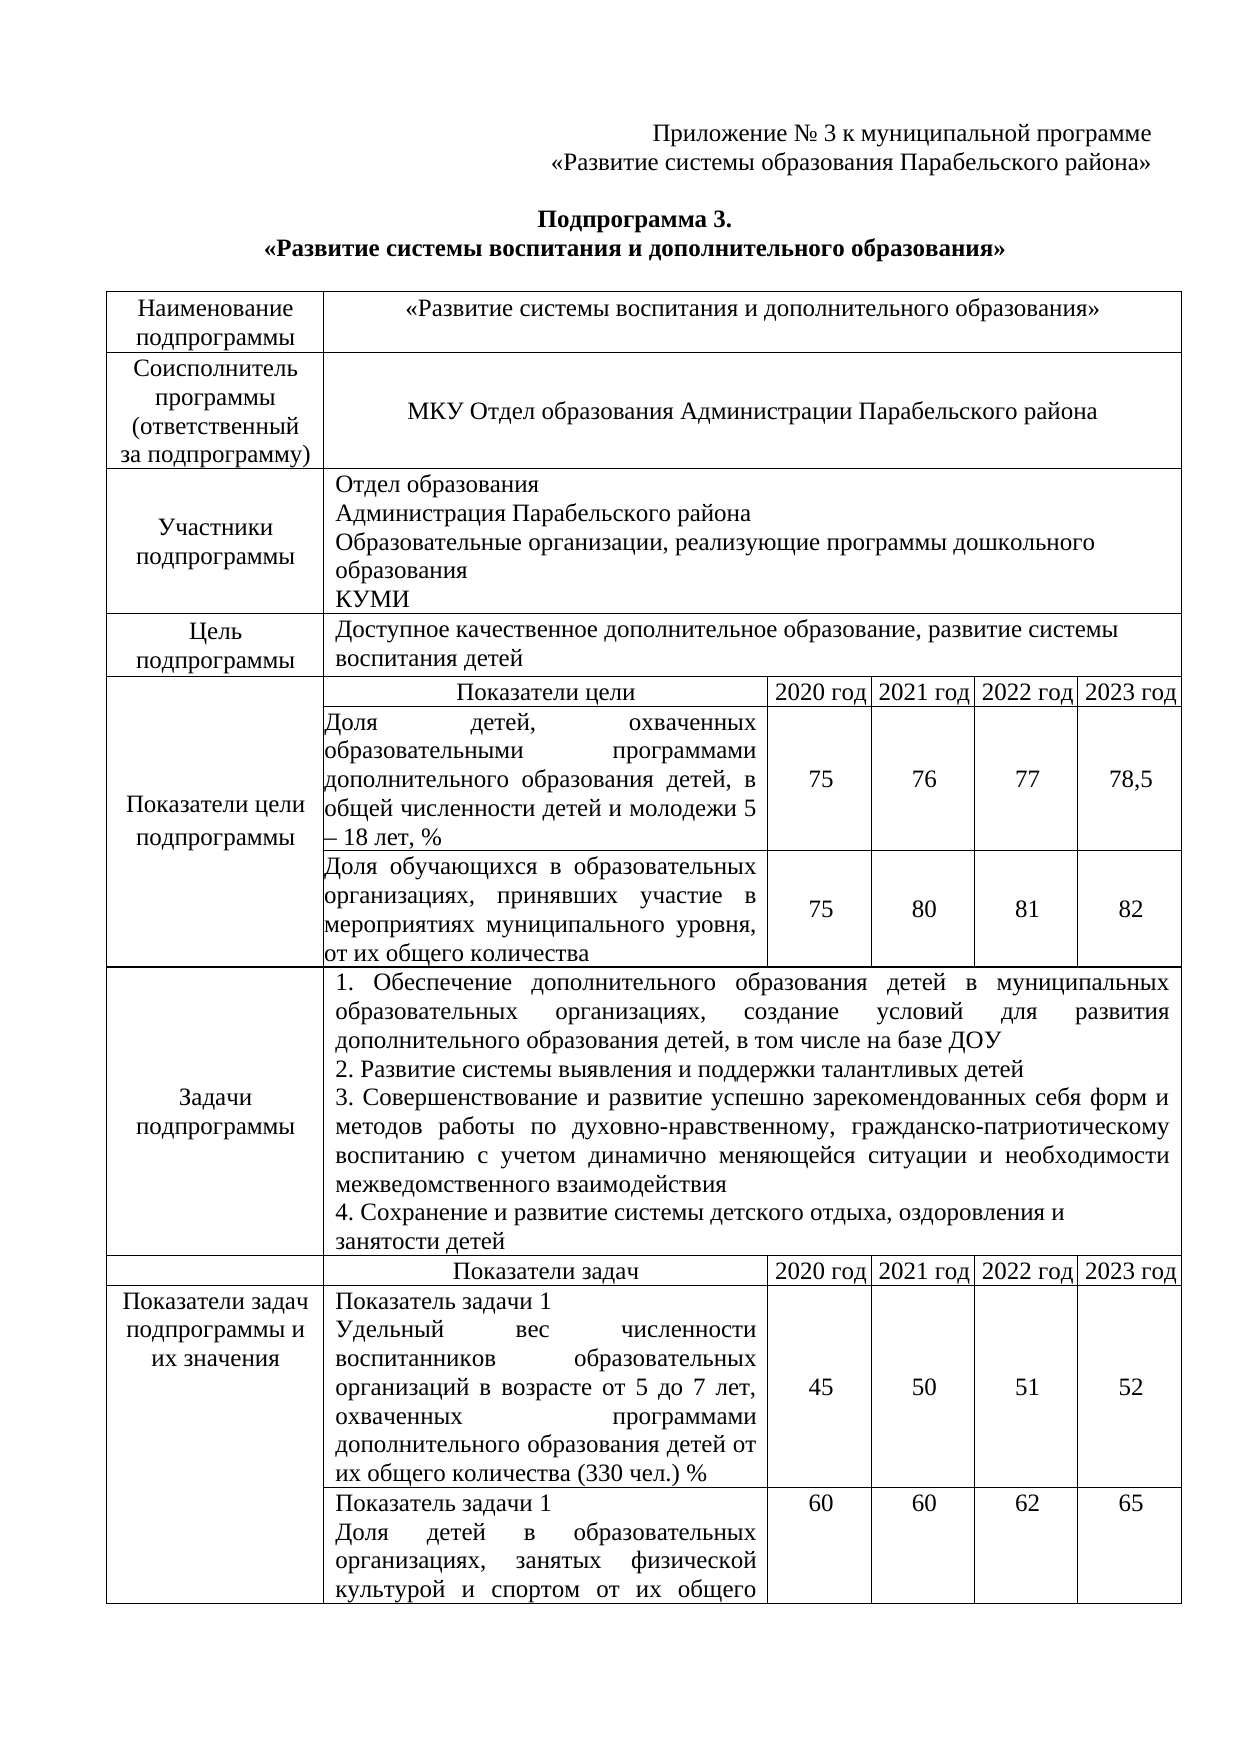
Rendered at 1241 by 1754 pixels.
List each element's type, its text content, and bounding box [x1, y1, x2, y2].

table_cell 60 [768, 1488, 871, 1603]
text «Развитие системы воспитания и дополнительного образования» [118, 233, 1152, 262]
table_cell 45 [768, 1286, 871, 1487]
table_cell 60 [872, 1488, 974, 1603]
table_cell МКУ Отдел образования Администрации Парабельского района [324, 353, 1181, 468]
table_cell 65 [1078, 1488, 1181, 1603]
table_cell Доля детей, охваченных образовательными программами дополнительного образования детей, в общей численности детей и молодежи 5 – 18 лет, % [324, 707, 767, 850]
table_cell 75 [768, 707, 871, 850]
table_cell Показатель задачи 1 Удельный вес численности воспитанников образовательных организаций в возрасте от 5 до 7 лет, охваченных программами дополнительного образования детей от их общего количества (330 чел.) % [324, 1286, 767, 1487]
table_cell 52 [1078, 1286, 1181, 1487]
text Подпрограмма 3. [118, 204, 1152, 233]
table_cell 77 [975, 707, 1077, 850]
table_cell 76 [872, 707, 974, 850]
table_cell 80 [872, 851, 974, 966]
table_cell [107, 1256, 323, 1285]
table_cell Отдел образования Администрация Парабельского района Образовательные организации, реализующие программы дошкольного образования КУМИ [324, 469, 1181, 613]
table_cell 2023 год [1078, 677, 1181, 706]
table_cell 2020 год [768, 1256, 871, 1285]
table_cell Доступное качественное дополнительное образование, развитие системы воспитания детей [324, 614, 1181, 676]
text «Развитие системы образования Парабельского района» [118, 147, 1152, 176]
table_cell Показатели цели подпрограммы [107, 677, 323, 966]
table_cell 2022 год [975, 1256, 1077, 1285]
table_cell 2023 год [1078, 1256, 1181, 1285]
table_cell 78,5 [1078, 707, 1181, 850]
table_cell Участники подпрограммы [107, 469, 323, 613]
table_cell 2021 год [872, 677, 974, 706]
table_cell Показатели цели [324, 677, 767, 706]
table_cell 51 [975, 1286, 1077, 1487]
table_cell 2020 год [768, 677, 871, 706]
table_cell 75 [768, 851, 871, 966]
table_header Наименование подпрограммы [107, 292, 323, 352]
table_cell Доля обучающихся в образовательных организациях, принявших участие в мероприятиях муниципального уровня, от их общего количества [324, 851, 767, 966]
table_cell Показатели задач подпрограммы и их значения [107, 1286, 323, 1603]
table_cell 81 [975, 851, 1077, 966]
text Приложение № 3 к муниципальной программе [118, 118, 1152, 147]
table_cell 2021 год [872, 1256, 974, 1285]
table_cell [324, 1488, 767, 1603]
table_cell Соисполнитель программы (ответственный за подпрограмму) [107, 353, 323, 468]
table_cell Показатели задач [324, 1256, 767, 1285]
table_header «Развитие системы воспитания и дополнительного образования» [324, 292, 1181, 352]
table_cell 2022 год [975, 677, 1077, 706]
table_cell 62 [975, 1488, 1077, 1603]
table_cell 50 [872, 1286, 974, 1487]
table_cell Задачи подпрограммы [107, 968, 323, 1255]
table_cell 82 [1078, 851, 1181, 966]
table_cell Цель подпрограммы [107, 614, 323, 676]
table_cell 1. Обеспечение дополнительного образования детей в муниципальных образовательных организациях, создание условий для развития дополнительного образования детей, в том числе на базе ДОУ 2. Развитие системы выявления и поддержки талантливых детей 3. Совершенствование и развитие успешно зарекомендованных себя форм и методов работы по духовно-нравственному, гражданско-патриотическому воспитанию с учетом динамично меняющейся ситуации и необходимости межведомственного взаимодействия 4. Сохранение и развитие системы детского отдыха, оздоровления и занятости детей [324, 968, 1181, 1255]
